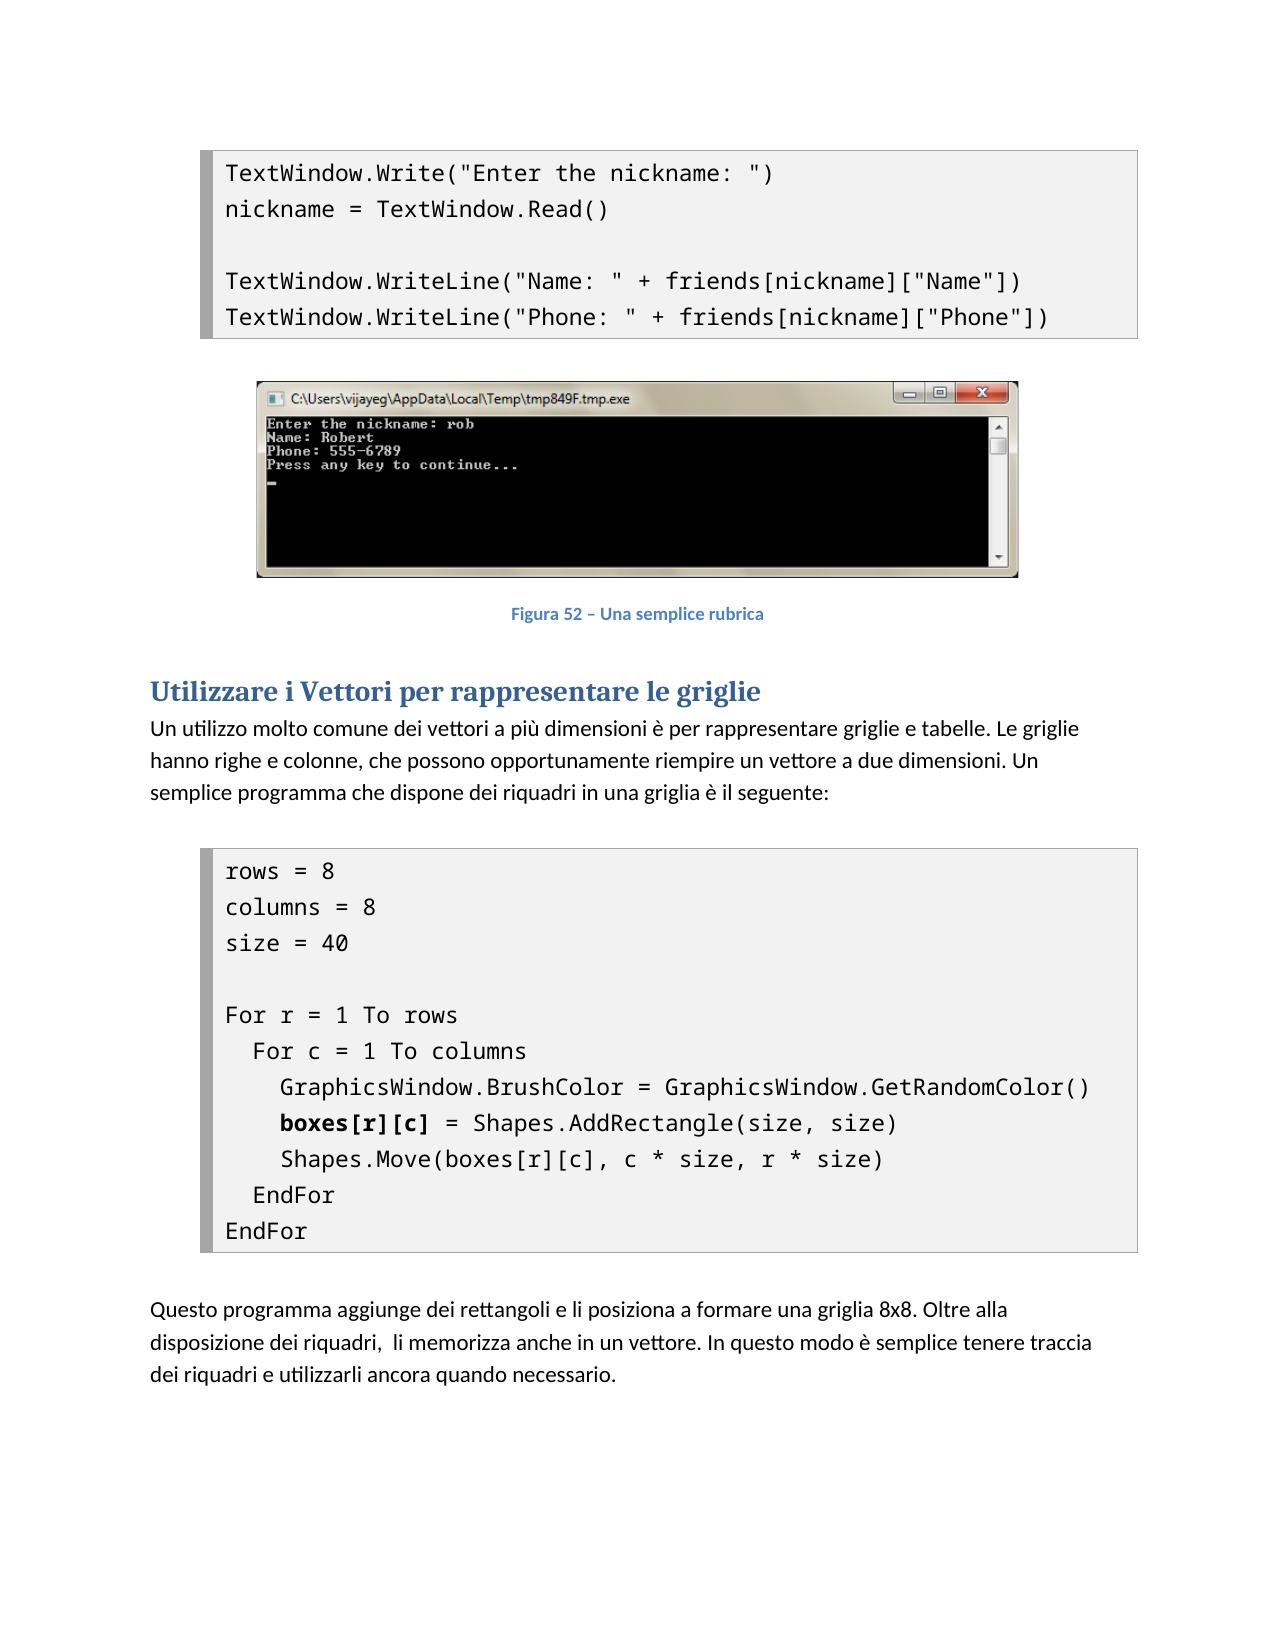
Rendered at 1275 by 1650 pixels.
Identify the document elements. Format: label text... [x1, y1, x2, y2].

text EndFor [213, 1171, 1137, 1207]
text size = 40 [213, 920, 1137, 956]
text columns = 8 [213, 884, 1137, 920]
text EndFor [213, 1207, 1137, 1252]
text TextWindow.WriteLine("Name: " + friends[nickname]["Name"]) [213, 258, 1137, 294]
text Un utilizzo molto comune dei vettori a più dimensioni è per rappresentare griglie e tabelle. Le griglie hanno righe e colonne, che possono opportunamente riempire un vettore a due dimensioni. Un semplice programma che dispone dei riquadri in una griglia è il seguente: [150, 714, 1125, 806]
text Shapes.Move(boxes[r][c], c * size, r * size) [213, 1136, 1137, 1171]
subtitle Utilizzare i Vettori per rappresentare le griglie [150, 675, 1125, 709]
text Questo programma aggiunge dei rettangoli e li posiziona a formare una griglia 8x8. Oltre alla disposizione dei riquadri, li memorizza anche in un vettore. In questo modo è semplice tenere traccia dei riquadri e utilizzarli ancora quando necessario. [150, 1295, 1125, 1388]
text rows = 8 [213, 849, 1137, 884]
text Figura 52 – Una semplice rubrica [150, 602, 1125, 625]
text For r = 1 To rows [213, 992, 1137, 1028]
text TextWindow.WriteLine("Phone: " + friends[nickname]["Phone"]) [213, 294, 1137, 338]
text TextWindow.Write("Enter the nickname: ") [213, 151, 1137, 186]
text GraphicsWindow.BrushColor = GraphicsWindow.GetRandomColor() [213, 1064, 1137, 1099]
text For c = 1 To columns [213, 1028, 1137, 1064]
text nickname = TextWindow.Read() [213, 186, 1137, 222]
picture [256, 381, 1019, 578]
text boxes[r][c] = Shapes.AddRectangle(size, size) [213, 1099, 1137, 1136]
